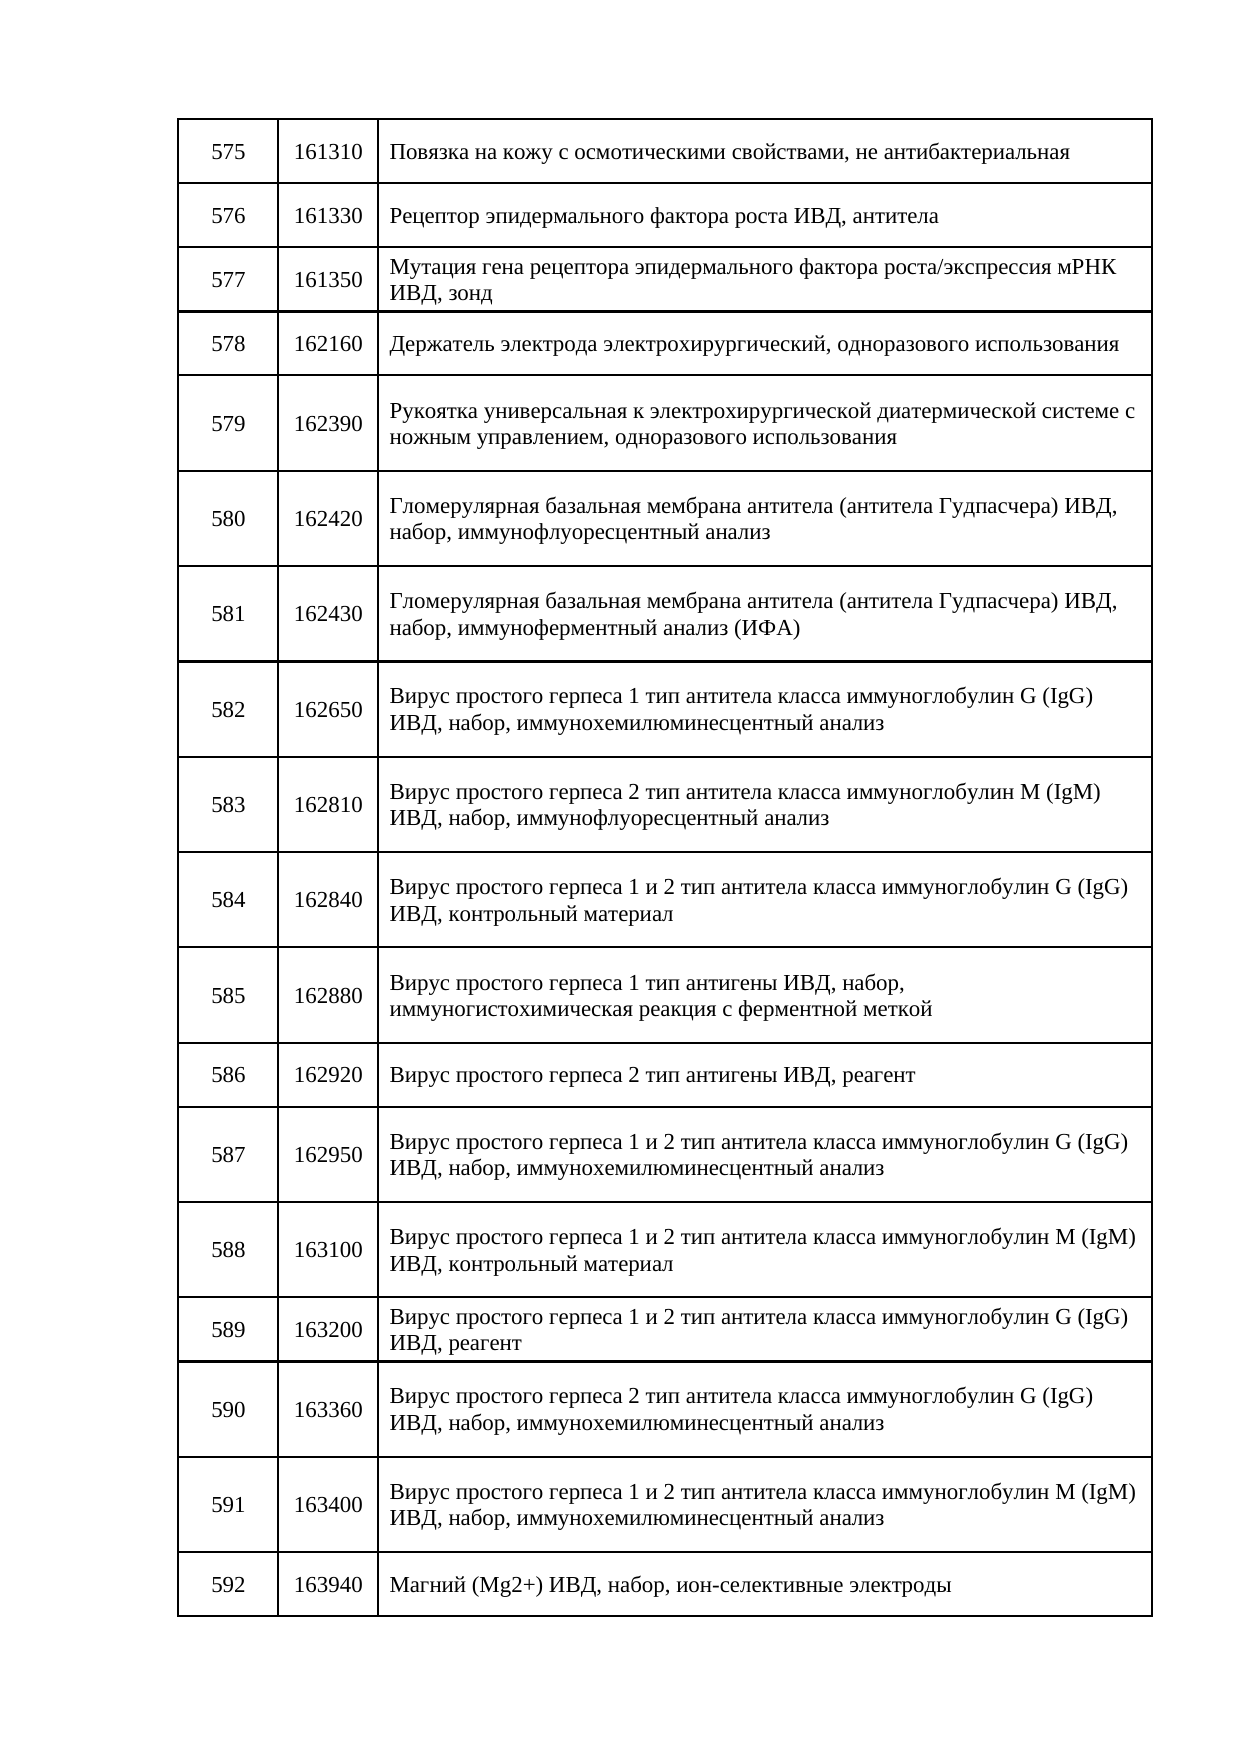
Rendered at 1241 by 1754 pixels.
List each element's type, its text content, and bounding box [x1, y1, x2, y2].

table_cell Вирус простого герпеса 1 и 2 тип антитела класса иммуноглобулин G (IgG) ИВД, реагент [379, 1298, 1151, 1360]
table_cell 163200 [279, 1298, 377, 1360]
table_cell Гломерулярная базальная мембрана антитела (антитела Гудпасчера) ИВД, набор, иммуноферментный анализ (ИФА) [379, 567, 1151, 660]
table_cell Гломерулярная базальная мембрана антитела (антитела Гудпасчера) ИВД, набор, иммунофлуоресцентный анализ [379, 472, 1151, 565]
table_cell 162840 [279, 853, 377, 946]
table_cell 163400 [279, 1458, 377, 1551]
table_cell 162430 [279, 567, 377, 660]
table_cell 162420 [279, 472, 377, 565]
table_cell Вирус простого герпеса 1 и 2 тип антитела класса иммуноглобулин G (IgG) ИВД, контрольный материал [379, 853, 1151, 946]
table_cell 162950 [279, 1108, 377, 1201]
table_cell 592 [179, 1553, 277, 1615]
table_cell Вирус простого герпеса 1 и 2 тип антитела класса иммуноглобулин M (IgM) ИВД, контрольный материал [379, 1203, 1151, 1296]
table_cell 162650 [279, 663, 377, 756]
table_cell 576 [179, 184, 277, 246]
table_cell 162390 [279, 376, 377, 470]
table_cell 162880 [279, 948, 377, 1042]
table_cell Вирус простого герпеса 1 и 2 тип антитела класса иммуноглобулин M (IgM) ИВД, набор, иммунохемилюминесцентный анализ [379, 1458, 1151, 1551]
table_cell 163100 [279, 1203, 377, 1296]
table_cell 162810 [279, 758, 377, 851]
table_cell 162920 [279, 1044, 377, 1106]
table_cell 162160 [279, 313, 377, 374]
table_cell Вирус простого герпеса 2 тип антитела класса иммуноглобулин М (IgM) ИВД, набор, иммунофлуоресцентный анализ [379, 758, 1151, 851]
table_cell 579 [179, 376, 277, 470]
table_cell 584 [179, 853, 277, 946]
table_cell 585 [179, 948, 277, 1042]
table_cell 580 [179, 472, 277, 565]
table_cell Рецептор эпидермального фактора роста ИВД, антитела [379, 184, 1151, 246]
table_cell 163940 [279, 1553, 377, 1615]
table_cell Магний (Mg2+) ИВД, набор, ион-селективные электроды [379, 1553, 1151, 1615]
table_cell 583 [179, 758, 277, 851]
table_cell Держатель электрода электрохирургический, одноразового использования [379, 313, 1151, 374]
table_cell 591 [179, 1458, 277, 1551]
table_cell 589 [179, 1298, 277, 1360]
table_cell Вирус простого герпеса 2 тип антигены ИВД, реагент [379, 1044, 1151, 1106]
table_cell Рукоятка универсальная к электрохирургической диатермической системе с ножным управлением, одноразового использования [379, 376, 1151, 470]
table_cell 577 [179, 248, 277, 310]
table_cell 163360 [279, 1363, 377, 1456]
table_cell Вирус простого герпеса 1 тип антитела класса иммуноглобулин G (IgG) ИВД, набор, иммунохемилюминесцентный анализ [379, 663, 1151, 756]
table_cell 161350 [279, 248, 377, 310]
table_cell 578 [179, 313, 277, 374]
table_cell Повязка на кожу с осмотическими свойствами, не антибактериальная [379, 120, 1151, 182]
table_cell 161310 [279, 120, 377, 182]
table_cell 588 [179, 1203, 277, 1296]
table_cell 587 [179, 1108, 277, 1201]
table_cell Вирус простого герпеса 1 тип антигены ИВД, набор, иммуногистохимическая реакция с ферментной меткой [379, 948, 1151, 1042]
table_cell Вирус простого герпеса 2 тип антитела класса иммуноглобулин G (IgG) ИВД, набор, иммунохемилюминесцентный анализ [379, 1363, 1151, 1456]
table_cell 161330 [279, 184, 377, 246]
table_cell 586 [179, 1044, 277, 1106]
table_cell Вирус простого герпеса 1 и 2 тип антитела класса иммуноглобулин G (IgG) ИВД, набор, иммунохемилюминесцентный анализ [379, 1108, 1151, 1201]
table_cell 581 [179, 567, 277, 660]
table_cell Мутация гена рецептора эпидермального фактора роста/экспрессия мРНК ИВД, зонд [379, 248, 1151, 310]
table_cell 582 [179, 663, 277, 756]
table_cell 590 [179, 1363, 277, 1456]
table_cell 575 [179, 120, 277, 182]
